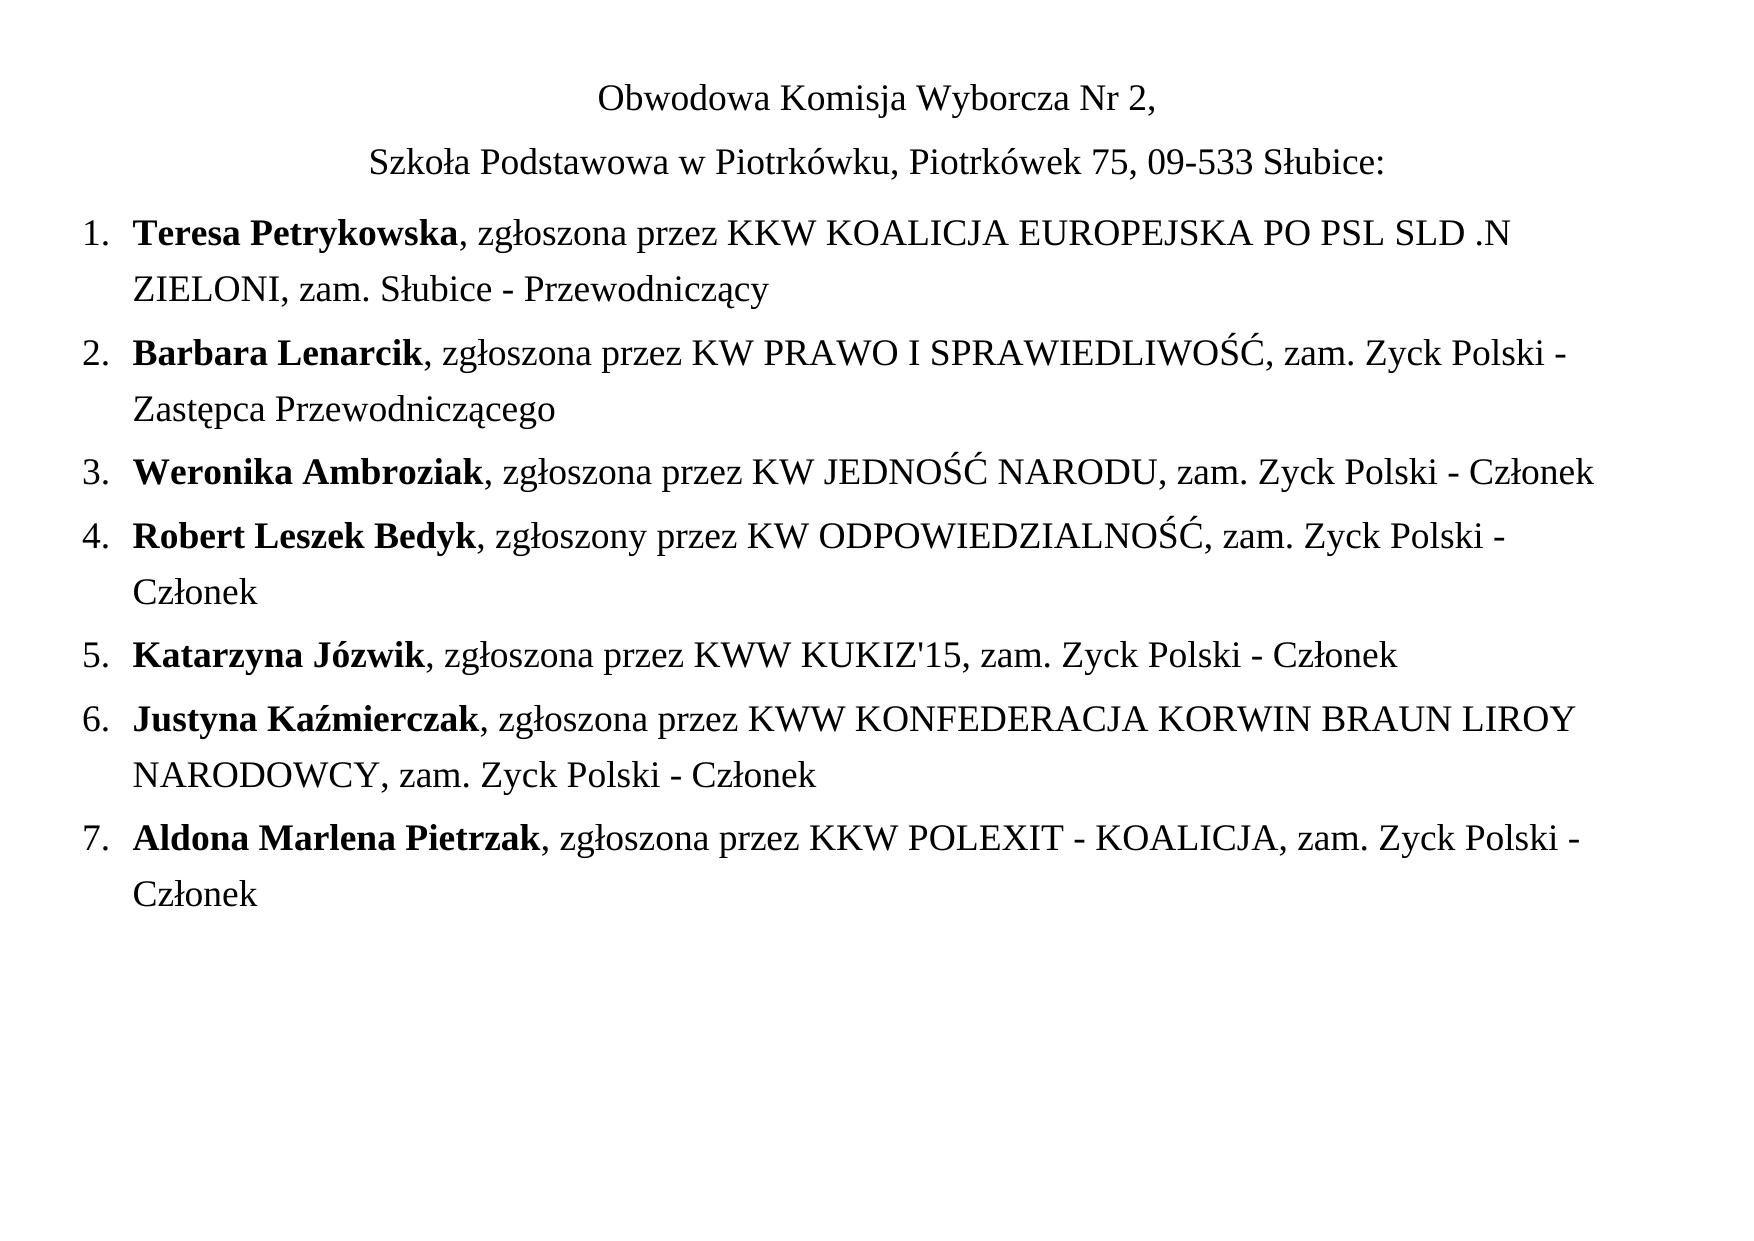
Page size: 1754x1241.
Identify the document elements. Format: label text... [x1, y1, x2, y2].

table_cell Aldona Marlena Pietrzak, zgłoszona przez KKW POLEXIT - KOALICJA, zam. Zyck Polski - Członek [121, 810, 1639, 929]
table_cell 5. [48, 627, 121, 690]
table_cell Barbara Lenarcik, zgłoszona przez KW PRAWO I SPRAWIEDLIWOŚĆ, zam. Zyck Polski - Zastępca Przewodniczącego [121, 324, 1639, 443]
text Szkoła Podstawowa w Piotrkówku, Piotrkówek 75, 09-533 Słubice: [59, 140, 1695, 183]
table_cell 3. [48, 444, 121, 507]
table_cell Robert Leszek Bedyk, zgłoszony przez KW ODPOWIEDZIALNOŚĆ, zam. Zyck Polski - Członek [121, 507, 1639, 627]
table_cell 2. [48, 324, 121, 443]
table_cell 7. [48, 810, 121, 929]
table_header Teresa Petrykowska, zgłoszona przez KKW KOALICJA EUROPEJSKA PO PSL SLD .N ZIELONI, zam. Słubice - Przewodniczący [121, 204, 1639, 324]
table_cell Weronika Ambroziak, zgłoszona przez KW JEDNOŚĆ NARODU, zam. Zyck Polski - Członek [121, 444, 1639, 507]
table_header 1. [48, 204, 121, 324]
table_cell Katarzyna Józwik, zgłoszona przez KWW KUKIZ'15, zam. Zyck Polski - Członek [121, 627, 1639, 690]
table_cell 6. [48, 690, 121, 810]
table_cell Justyna Kaźmierczak, zgłoszona przez KWW KONFEDERACJA KORWIN BRAUN LIROY NARODOWCY, zam. Zyck Polski - Członek [121, 690, 1639, 810]
text Obwodowa Komisja Wyborcza Nr 2, [59, 75, 1695, 118]
table_cell 4. [48, 507, 121, 627]
